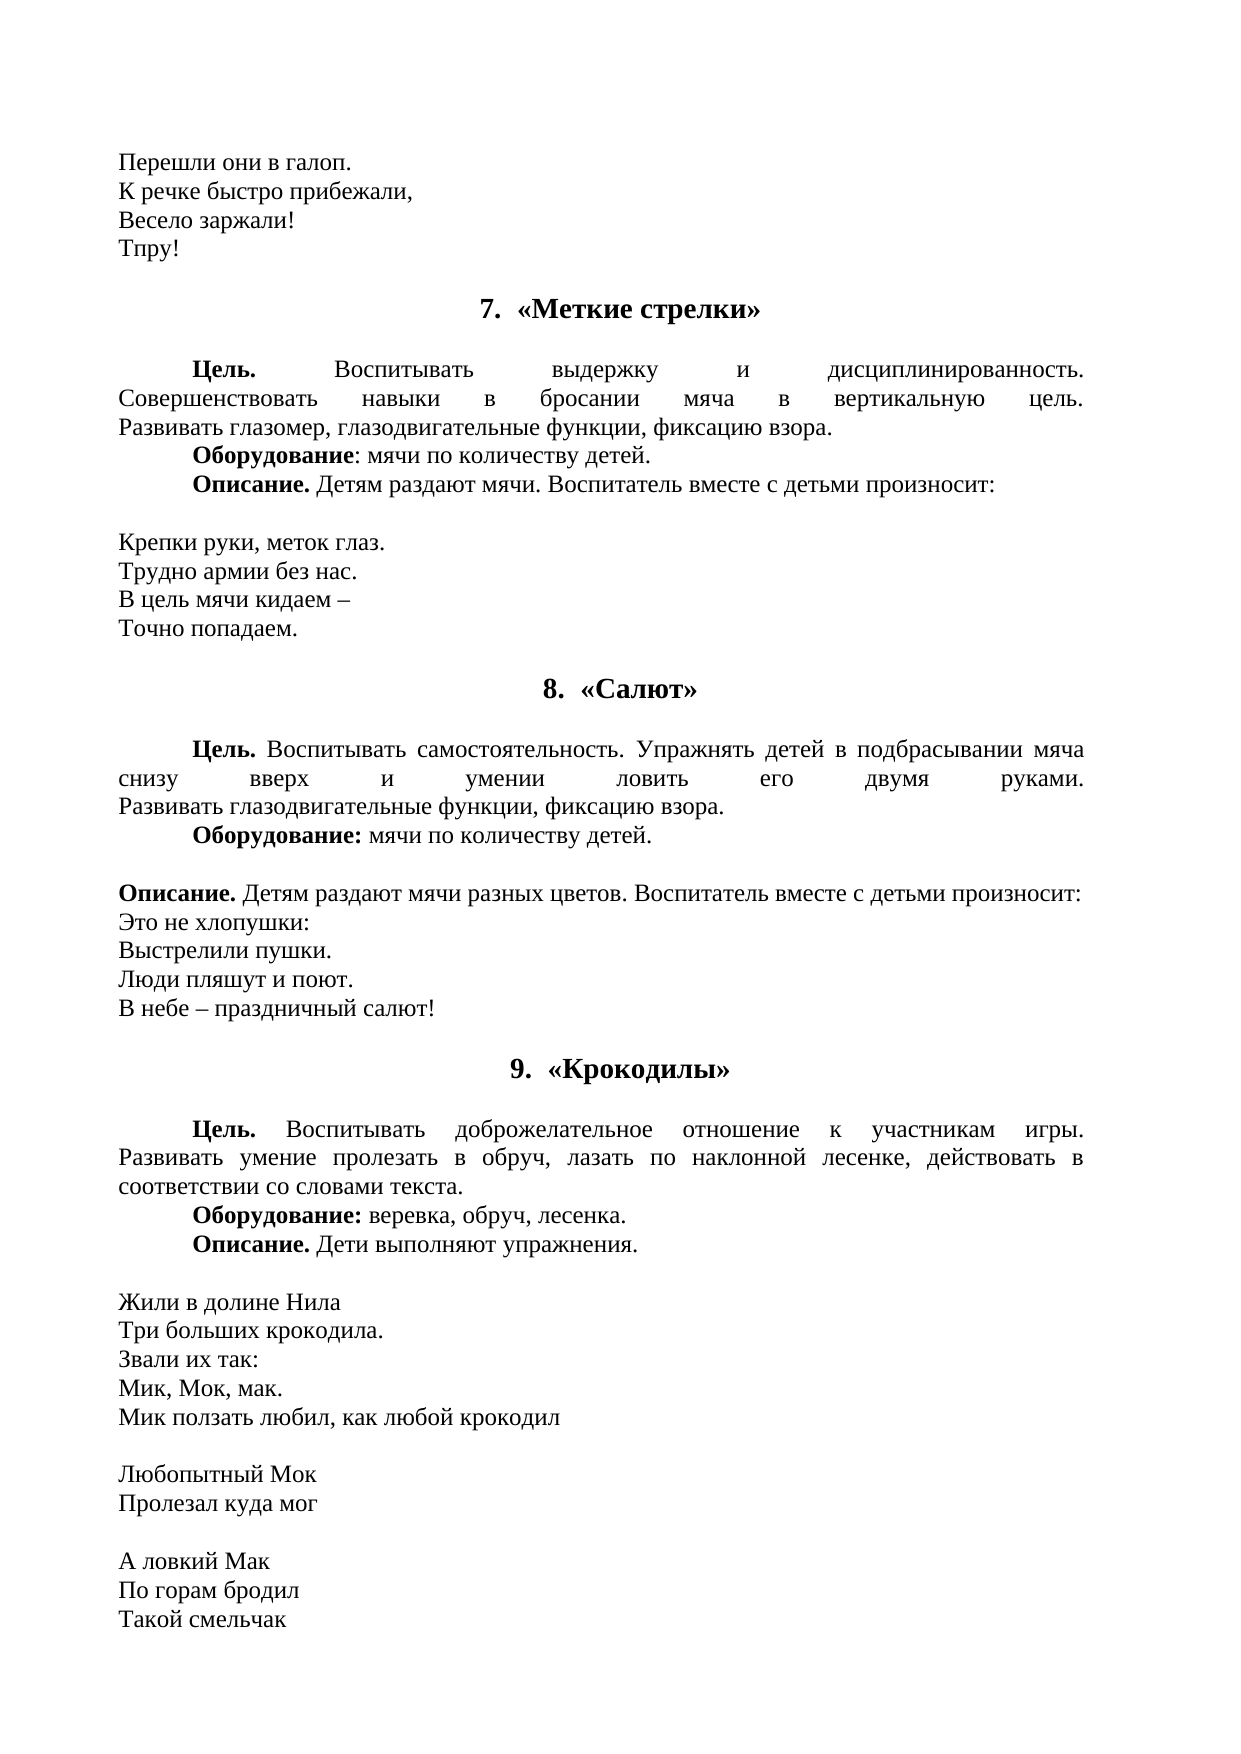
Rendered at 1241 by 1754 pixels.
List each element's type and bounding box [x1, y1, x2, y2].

table_header [118, 118, 1085, 1632]
